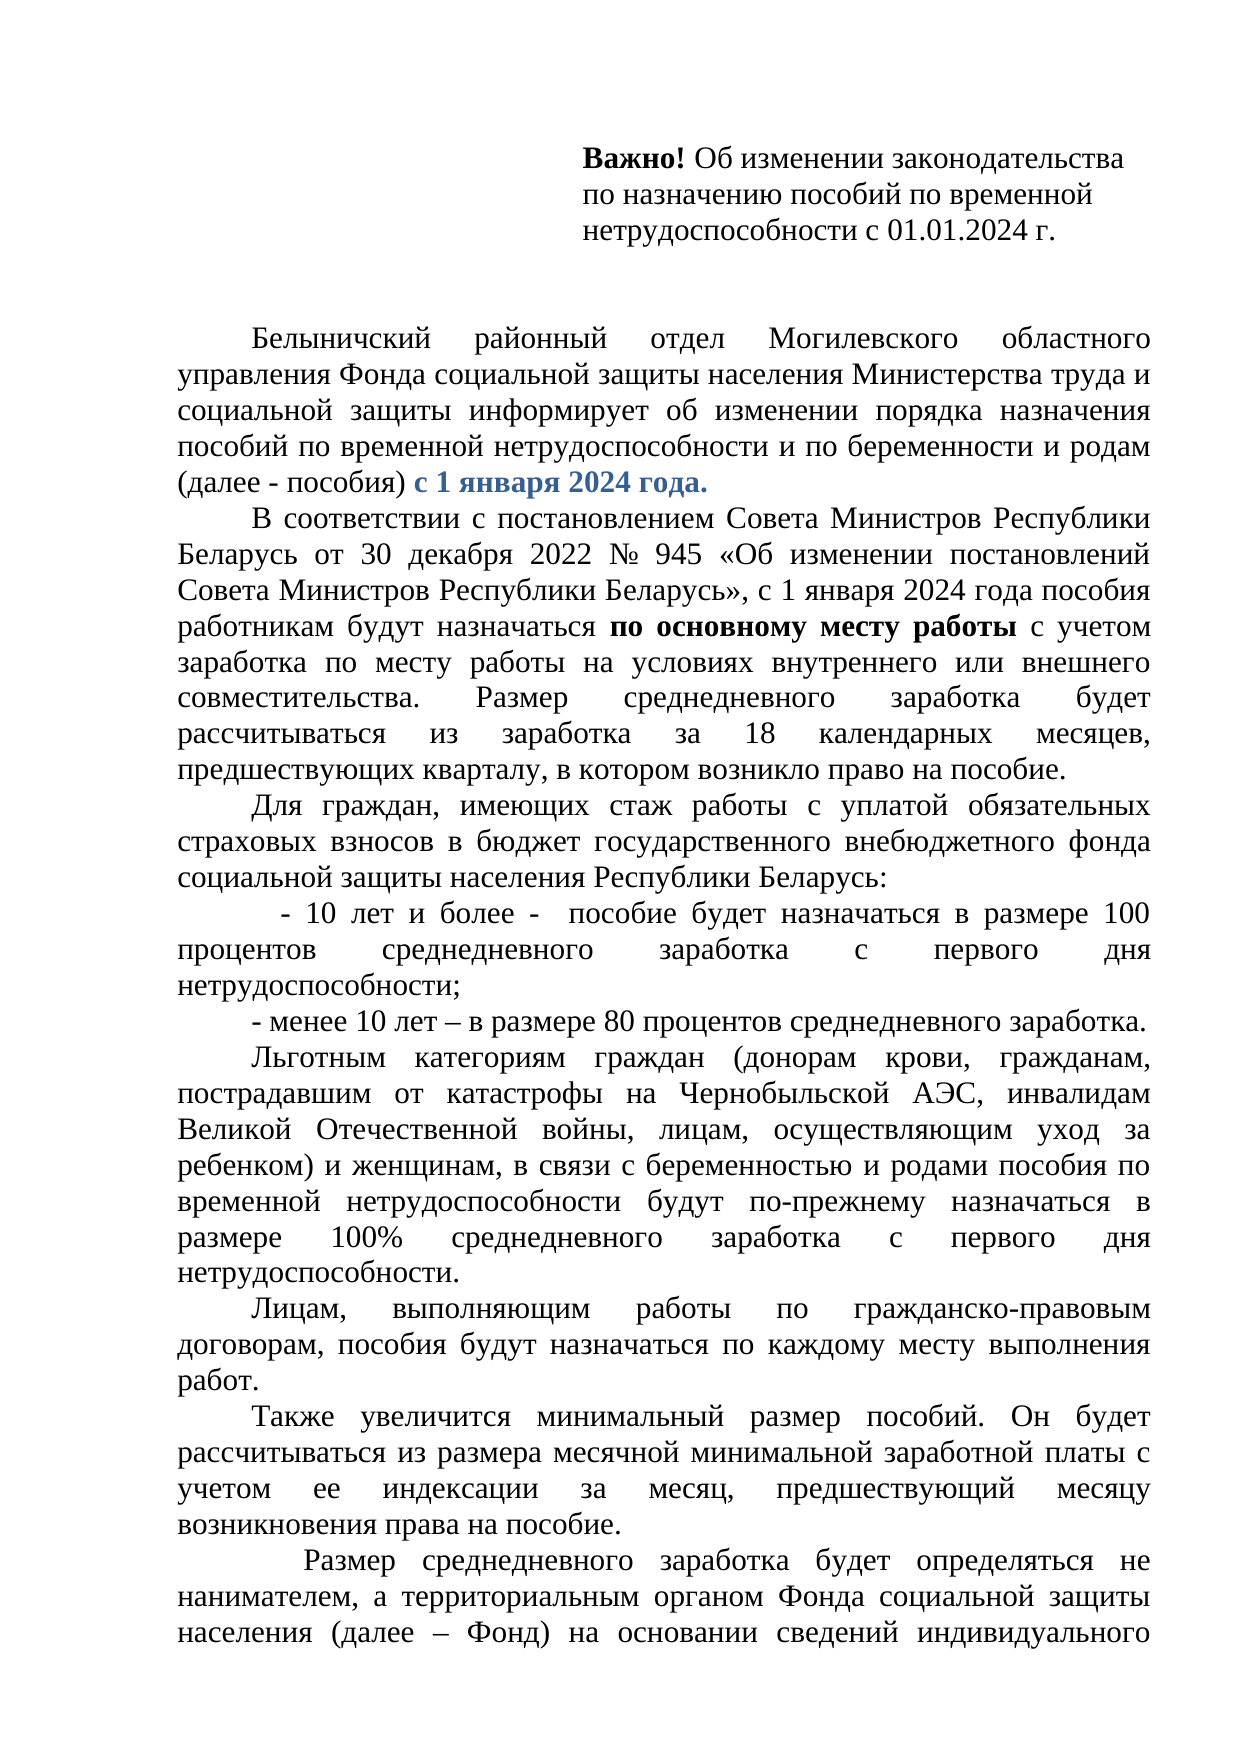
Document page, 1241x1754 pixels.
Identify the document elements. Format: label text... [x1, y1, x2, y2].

text В соответствии с постановлением Совета Министров Республики Беларусь от 30 декабря 2022 № 945 «Об изменении постановлений Совета Министров Республики Беларусь», с 1 января 2024 года пособия работникам будут назначаться по основному месту работы с учетом заработка по месту работы на условиях внутреннего или внешнего совместительства. Размер среднедневного заработка будет рассчитываться из заработка за 18 календарных месяцев, предшествующих кварталу, в котором возникло право на пособие. [177, 499, 1152, 787]
text Белыничский районный отдел Могилевского областного управления Фонда социальной защиты населения Министерства труда и социальной защиты информирует об изменении порядка назначения пособий по временной нетрудоспособности и по беременности и родам (далее - пособия) с 1 января 2024 года. [177, 319, 1152, 499]
text Для граждан, имеющих стаж работы с уплатой обязательных страховых взносов в бюджет государственного внебюджетного фонда социальной защиты населения Республики Беларусь: [177, 787, 1152, 894]
text - 10 лет и более - пособие будет назначаться в размере 100 процентов среднедневного заработка с первого дня нетрудоспособности; [177, 894, 1152, 1002]
text Лицам, выполняющим работы по гражданско-правовым договорам, пособия будут назначаться по каждому месту выполнения работ. [177, 1290, 1152, 1397]
text Также увеличится минимальный размер пособий. Он будет рассчитываться из размера месячной минимальной заработной платы с учетом ее индексации за месяц, предшествующий месяцу возникновения права на пособие. [177, 1397, 1152, 1541]
text - менее 10 лет – в размере 80 процентов среднедневного заработка. [177, 1002, 1152, 1038]
text Льготным категориям граждан (донорам крови, гражданам, пострадавшим от катастрофы на Чернобыльской АЭС, инвалидам Великой Отечественной войны, лицам, осуществляющим уход за ребенком) и женщинам, в связи с беременностью и родами пособия по временной нетрудоспособности будут по-прежнему назначаться в размере 100% среднедневного заработка с первого дня нетрудоспособности. [177, 1038, 1152, 1290]
text по назначению пособий по временной [177, 176, 1152, 212]
text Важно! Об изменении законодательства [177, 140, 1152, 176]
text нетрудоспособности с 01.01.2024 г. [177, 212, 1152, 247]
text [177, 1541, 1152, 1649]
